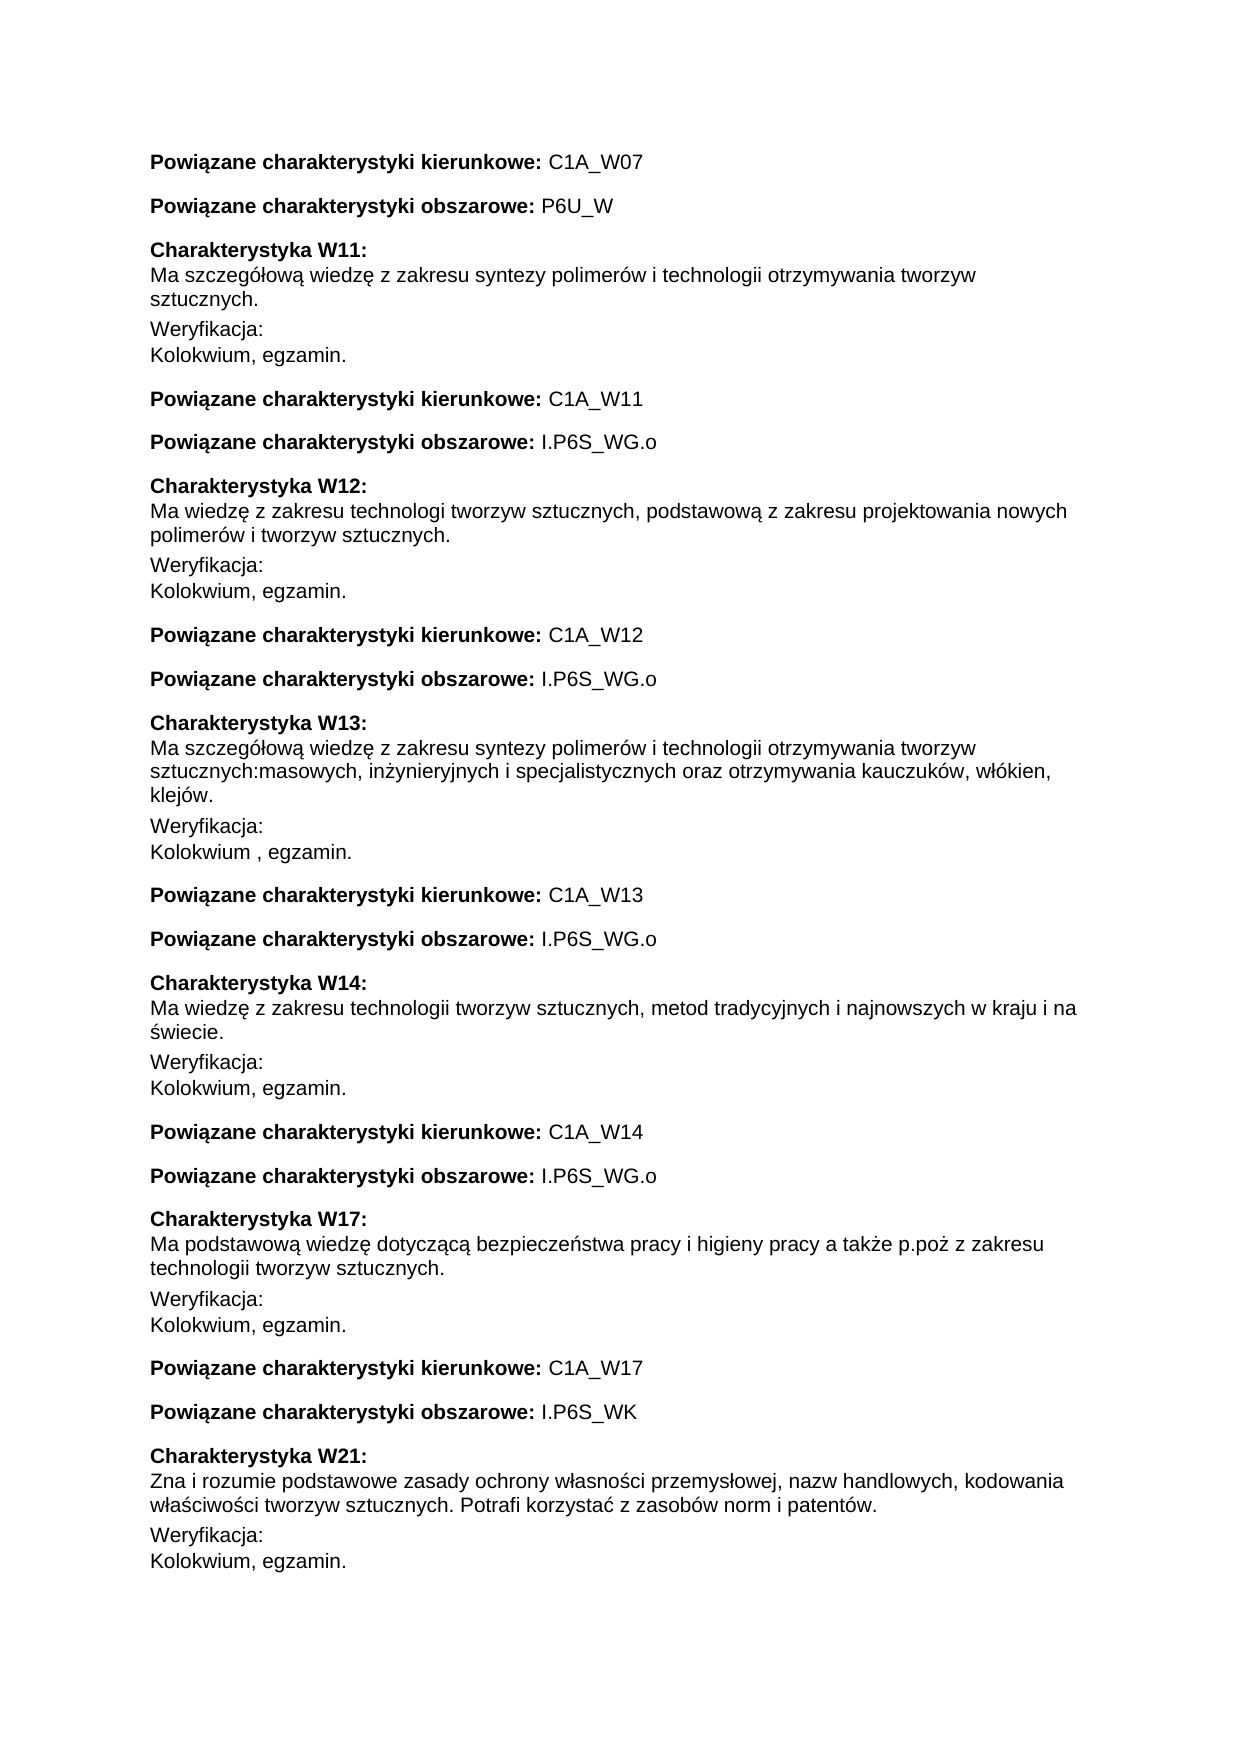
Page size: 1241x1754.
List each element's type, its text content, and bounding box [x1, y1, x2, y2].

text Weryfikacja: [150, 553, 1090, 577]
text Charakterystyka W21: [150, 1444, 1090, 1468]
text Powiązane charakterystyki kierunkowe: C1A_W13 [150, 883, 1090, 907]
text Charakterystyka W14: [150, 971, 1090, 995]
text Kolokwium, egzamin. [150, 579, 1090, 603]
text Kolokwium, egzamin. [150, 1076, 1090, 1100]
text Powiązane charakterystyki obszarowe: I.P6S_WG.o [150, 927, 1090, 951]
text Zna i rozumie podstawowe zasady ochrony własności przemysłowej, nazw handlowych, kodowania właściwości tworzyw sztucznych. Potrafi korzystać z zasobów norm i patentów. [150, 1469, 1090, 1517]
text Weryfikacja: [150, 1286, 1090, 1310]
text Ma szczegółową wiedzę z zakresu syntezy polimerów i technologii otrzymywania tworzyw sztucznych. [150, 262, 1090, 310]
text Powiązane charakterystyki obszarowe: I.P6S_WG.o [150, 430, 1090, 454]
text Powiązane charakterystyki kierunkowe: C1A_W14 [150, 1120, 1090, 1144]
text Powiązane charakterystyki kierunkowe: C1A_W07 [150, 150, 1090, 174]
text Weryfikacja: [150, 1523, 1090, 1547]
text Charakterystyka W12: [150, 474, 1090, 498]
text Powiązane charakterystyki obszarowe: I.P6S_WG.o [150, 667, 1090, 691]
text Weryfikacja: [150, 813, 1090, 837]
text Kolokwium, egzamin. [150, 343, 1090, 367]
text Ma wiedzę z zakresu technologii tworzyw sztucznych, metod tradycyjnych i najnowszych w kraju i na świecie. [150, 996, 1090, 1044]
text Ma wiedzę z zakresu technologi tworzyw sztucznych, podstawową z zakresu projektowania nowych polimerów i tworzyw sztucznych. [150, 499, 1090, 547]
text Kolokwium, egzamin. [150, 1312, 1090, 1336]
text Weryfikacja: [150, 1050, 1090, 1074]
text Powiązane charakterystyki obszarowe: P6U_W [150, 194, 1090, 218]
text Powiązane charakterystyki kierunkowe: C1A_W12 [150, 623, 1090, 647]
text Kolokwium, egzamin. [150, 1549, 1090, 1573]
text Weryfikacja: [150, 317, 1090, 341]
text Powiązane charakterystyki kierunkowe: C1A_W11 [150, 386, 1090, 410]
text Charakterystyka W11: [150, 237, 1090, 261]
text Powiązane charakterystyki kierunkowe: C1A_W17 [150, 1356, 1090, 1380]
text Kolokwium , egzamin. [150, 839, 1090, 863]
text Ma podstawową wiedzę dotyczącą bezpieczeństwa pracy i higieny pracy a także p.poż z zakresu technologii tworzyw sztucznych. [150, 1232, 1090, 1280]
text Charakterystyka W17: [150, 1207, 1090, 1231]
text Powiązane charakterystyki obszarowe: I.P6S_WG.o [150, 1163, 1090, 1187]
text Ma szczegółową wiedzę z zakresu syntezy polimerów i technologii otrzymywania tworzyw sztucznych:masowych, inżynieryjnych i specjalistycznych oraz otrzymywania kauczuków, włókien, klejów. [150, 735, 1090, 807]
text Powiązane charakterystyki obszarowe: I.P6S_WK [150, 1400, 1090, 1424]
text Charakterystyka W13: [150, 710, 1090, 734]
